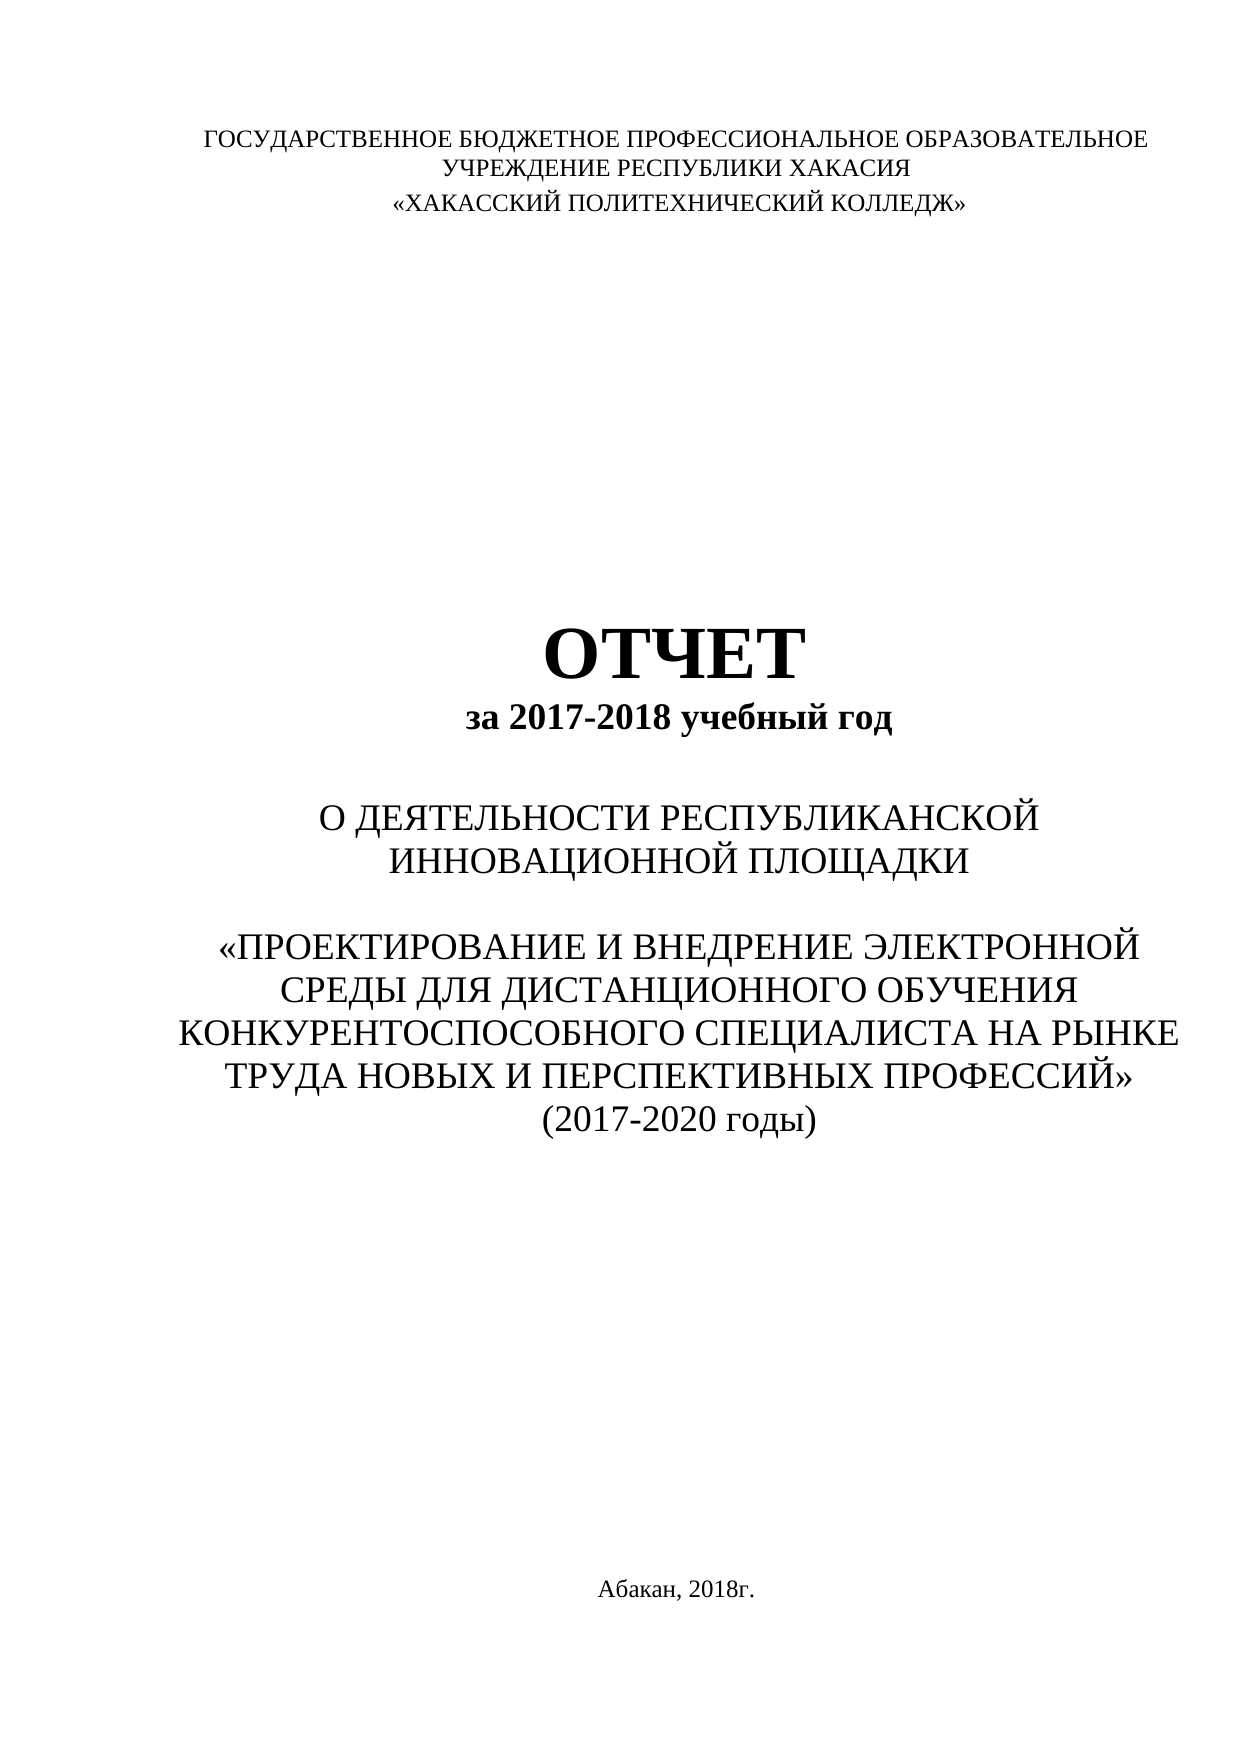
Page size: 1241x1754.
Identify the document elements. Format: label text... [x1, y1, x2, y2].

text «ХАКАССКИЙ ПОЛИТЕХНИЧЕСКИЙ КОЛЛЕДЖ» [177, 188, 1175, 217]
text «ПРОЕКТИРОВАНИЕ И ВНЕДРЕНИЕ ЭЛЕКТРОННОЙ СРЕДЫ ДЛЯ ДИСТАНЦИОННОГО ОБУЧЕНИЯ КОНКУРЕНТОСПОСОБНОГО СПЕЦИАЛИСТА НА РЫНКЕ ТРУДА НОВЫХ И ПЕРСПЕКТИВНЫХ ПРОФЕССИЙ» (2017-2020 годы) [177, 881, 1181, 1140]
text Абакан, 2018г. [177, 1574, 1175, 1603]
text О ДЕЯТЕЛЬНОСТИ РЕСПУБЛИКАНСКОЙ ИННОВАЦИОННОЙ ПЛОЩАДКИ [177, 795, 1181, 881]
text ОТЧЕТ за 2017-2018 учебный год [177, 608, 1181, 737]
text ГОСУДАРСТВЕННОЕ БЮДЖЕТНОЕ ПРОФЕССИОНАЛЬНОЕ ОБРАЗОВАТЕЛЬНОЕ УЧРЕЖДЕНИЕ РЕСПУБЛИКИ ХАКАСИЯ [177, 124, 1175, 182]
